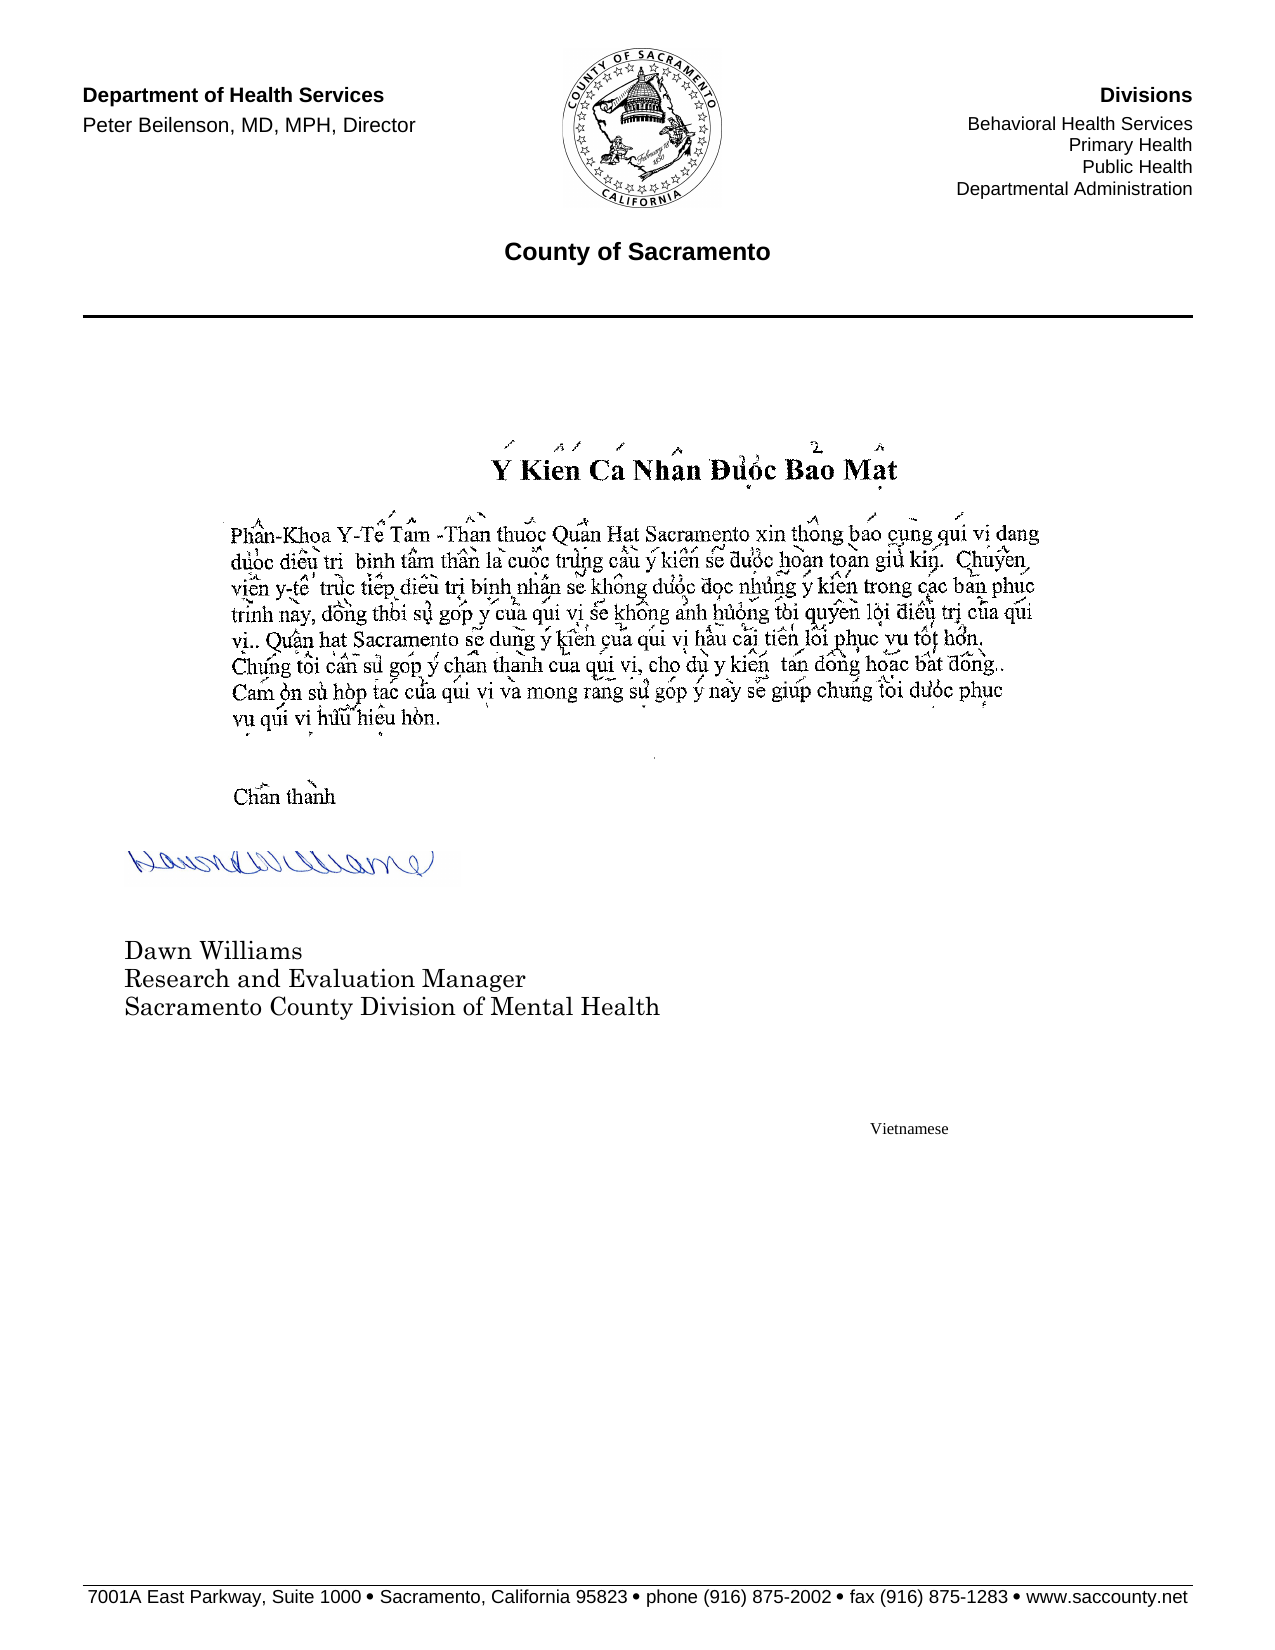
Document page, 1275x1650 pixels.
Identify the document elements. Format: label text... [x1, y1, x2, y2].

text Sacramento County Division of Mental Health [82, 990, 1192, 1020]
text Research and Evaluation Manager [82, 975, 1192, 990]
text Vietnamese [82, 1119, 1162, 1138]
text Dawn Williams [82, 948, 1192, 963]
